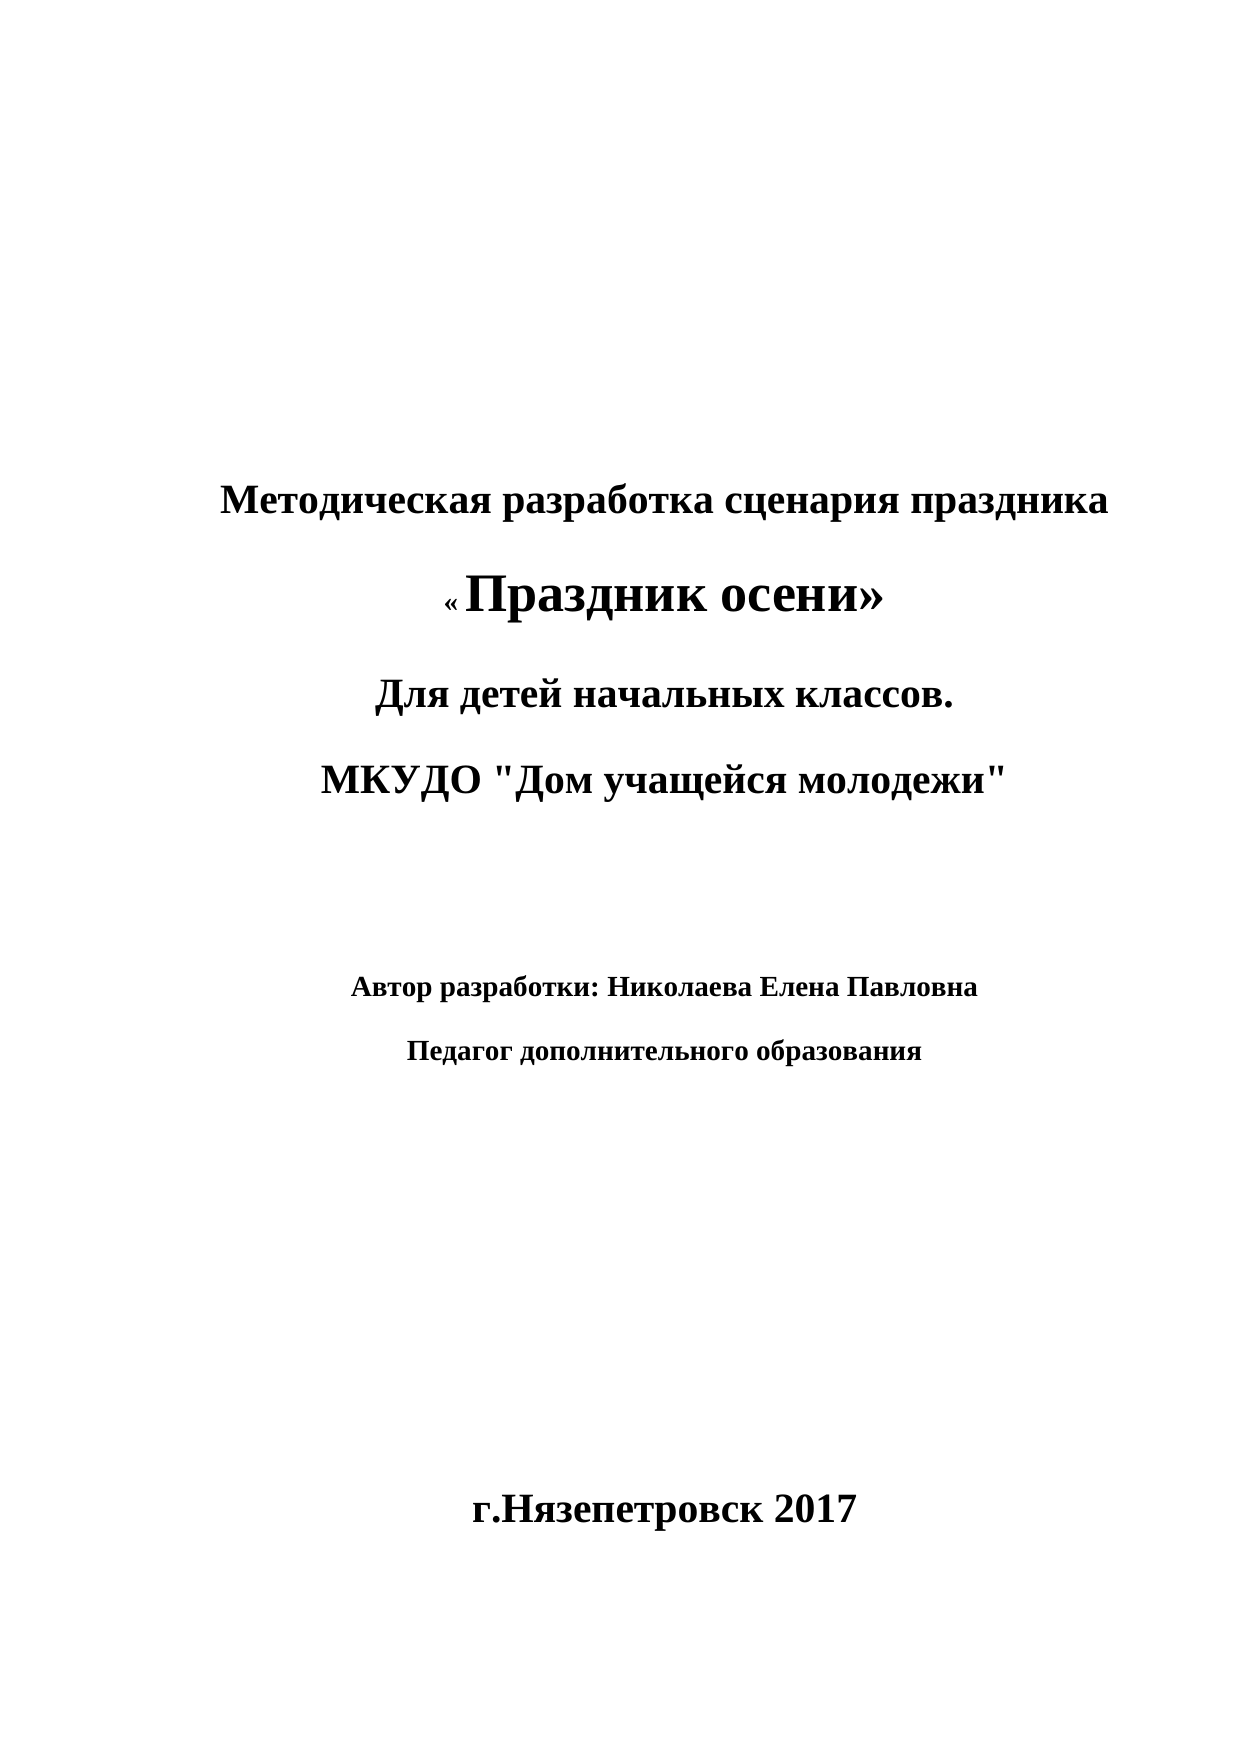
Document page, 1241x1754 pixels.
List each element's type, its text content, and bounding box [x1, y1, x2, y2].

text « Праздник осени» [177, 561, 1152, 623]
text г.Нязепетровск 2017 [177, 1484, 1152, 1532]
text Для детей начальных классов. [177, 668, 1152, 716]
text Методическая разработка сценария праздника [177, 475, 1152, 523]
text МКУДО "Дом учащейся молодежи" [177, 754, 1152, 802]
text Автор разработки: Николаева Елена Павловна [177, 969, 1152, 1002]
text Педагог дополнительного образования [177, 1033, 1152, 1067]
